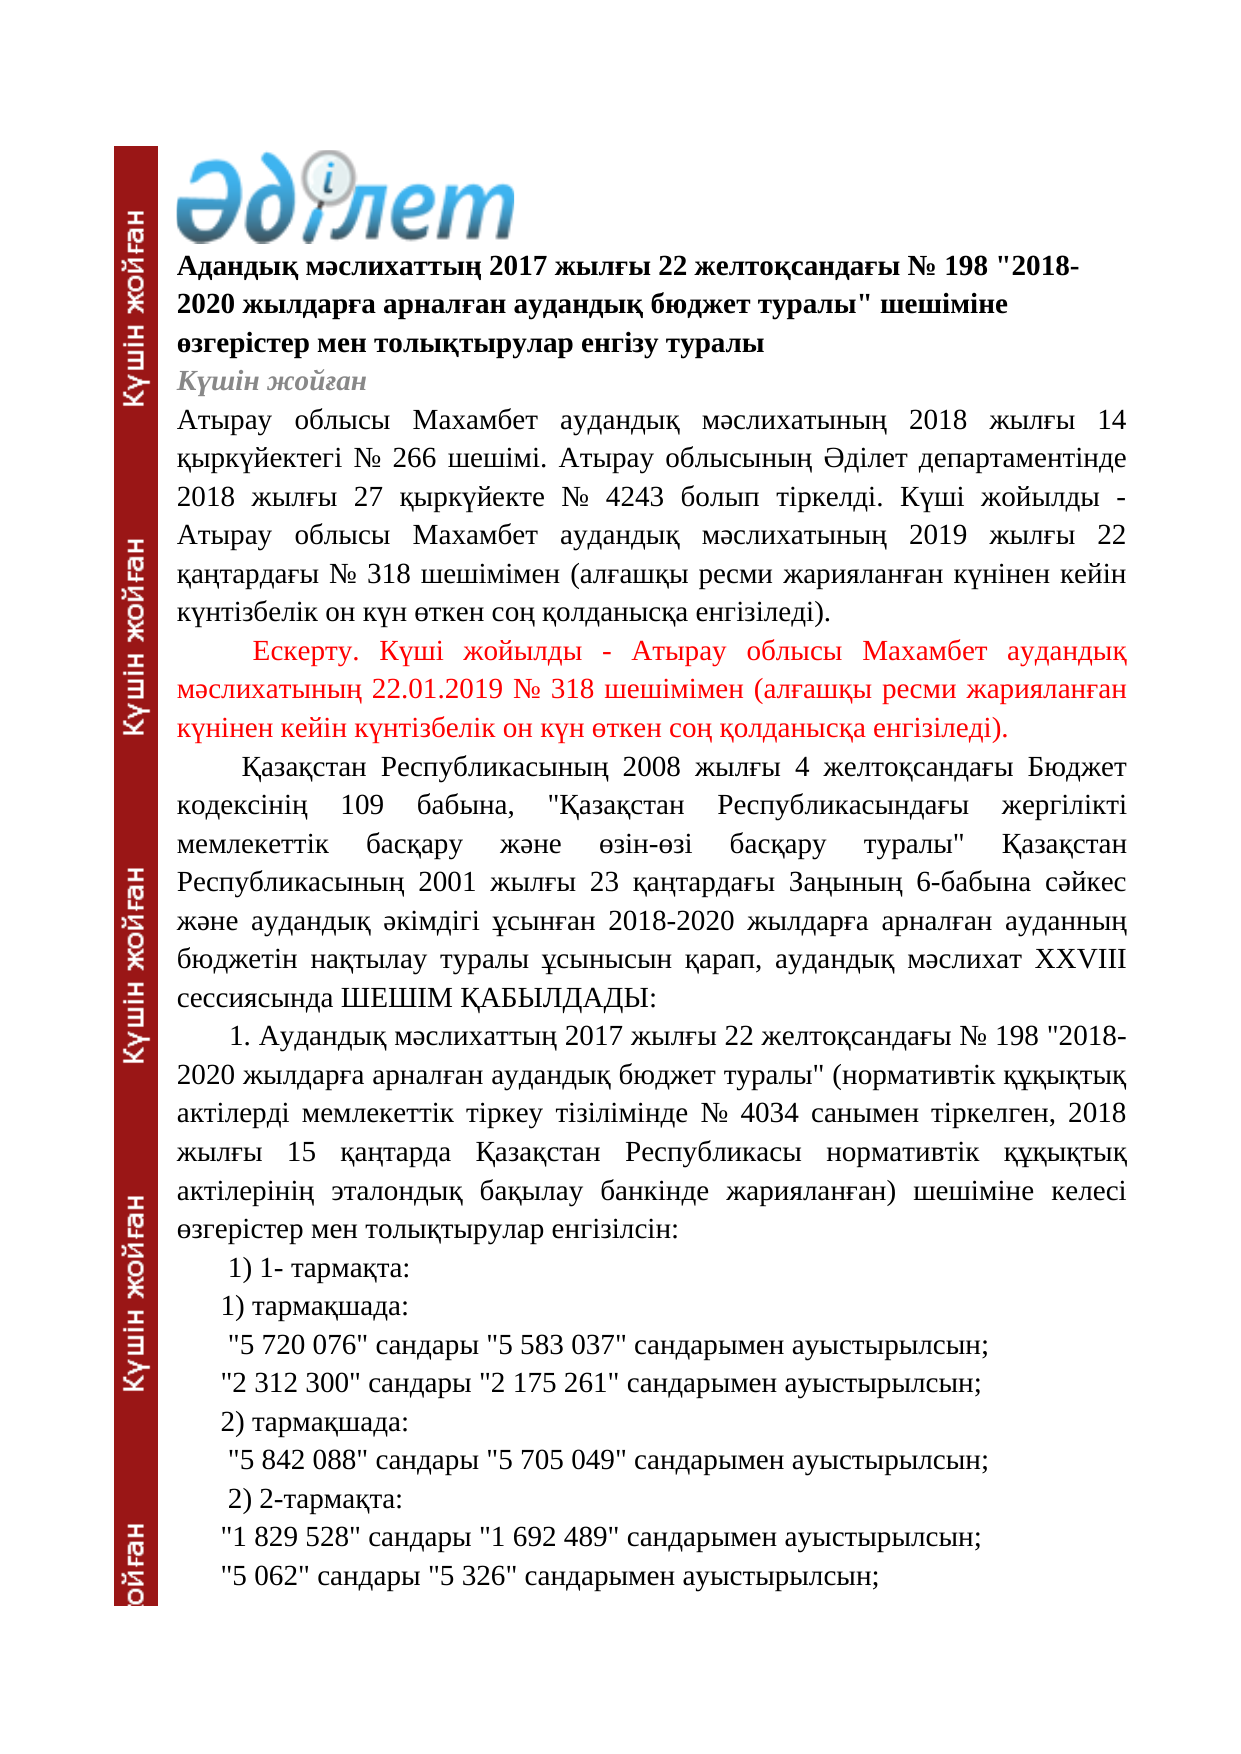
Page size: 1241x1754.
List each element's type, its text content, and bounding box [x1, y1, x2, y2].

picture [114, 1437, 158, 1442]
text "2 312 300" сандары "2 175 261" сандарымен ауыстырылсын; [112, 1365, 1128, 1399]
picture [114, 1514, 158, 1519]
text "5 062" сандары "5 326" сандарымен ауыстырылсын; [112, 1558, 1128, 1592]
text 2) тармақшада: [112, 1404, 1128, 1437]
text 1) тармақшада: [112, 1288, 1128, 1322]
text "5 842 088" сандары "5 705 049" сандарымен ауыстырылсын; [112, 1442, 1128, 1476]
picture [114, 628, 158, 633]
picture [114, 358, 158, 363]
picture [114, 1322, 158, 1327]
picture [114, 1360, 158, 1365]
picture [114, 1399, 158, 1404]
text Адандық мәслихаттың 2017 жылғы 22 желтоқсандағы № 198 "2018-2020 жылдарға арналған аудандық бюджет туралы" шешіміне өзгерістер мен толықтырулар енгізу туралы [112, 248, 1128, 358]
picture [114, 1245, 158, 1250]
picture [114, 146, 158, 248]
text "1 829 528" сандары "1 692 489" сандарымен ауыстырылсын; [112, 1519, 1128, 1553]
text 1) 1- тармақта: [112, 1250, 1128, 1283]
picture [176, 150, 515, 244]
text Атырау облысы Махамбет аудандық мәслихатының 2018 жылғы 14 қыркүйектегі № 266 шешімі. Атырау облысының Әділет департаментінде 2018 жылғы 27 қыркүйекте № 4243 болып тіркелді. Күші жойылды - Атырау облысы Махамбет аудандық мәслихатының 2019 жылғы 22 қаңтардағы № 318 шешімімен (алғашқы ресми жарияланған күнінен кейін күнтізбелік он күн өткен соң қолданысқа енгізіледі). [112, 402, 1128, 628]
picture [114, 1592, 158, 1606]
picture [114, 1553, 158, 1558]
picture [114, 397, 158, 402]
text "5 720 076" сандары "5 583 037" сандарымен ауыстырылсын; [112, 1327, 1128, 1360]
text 1. Аудандық мәслихаттың 2017 жылғы 22 желтоқсандағы № 198 "2018-2020 жылдарға арналған аудандық бюджет туралы" (нормативтік құқықтық актілерді мемлекеттік тіркеу тізілімінде № 4034 санымен тіркелген, 2018 жылғы 15 қаңтарда Қазақстан Республикасы нормативтік құқықтық актілерінің эталондық бақылау банкінде жарияланған) шешіміне келесі өзгерістер мен толықтырулар енгізілсін: [112, 1018, 1128, 1245]
picture [114, 1013, 158, 1018]
picture [114, 744, 158, 749]
text Күшін жойған [112, 363, 1128, 397]
text Ескерту. Күші жойылды - Атырау облысы Махамбет аудандық мәслихатының 22.01.2019 № 318 шешімімен (алғашқы ресми жарияланған күнінен кейін күнтізбелік он күн өткен соң қолданысқа енгізіледі). [112, 633, 1128, 744]
text Қазақстан Республикасының 2008 жылғы 4 желтоқсандағы Бюджет кодексінің 109 бабына, "Қазақстан Республикасындағы жергілікті мемлекеттік басқару және өзін-өзі басқару туралы" Қазақстан Республикасының 2001 жылғы 23 қаңтардағы Заңының 6-бабына сәйкес және аудандық әкімдігі ұсынған 2018-2020 жылдарға арналған ауданның бюджетін нақтылау туралы ұсынысын қарап, аудандық мәслихат ХХVIII сессиясында ШЕШІМ ҚАБЫЛДАДЫ: [112, 749, 1128, 1013]
picture [114, 1283, 158, 1288]
text 2) 2-тармақта: [112, 1481, 1128, 1514]
picture [114, 1476, 158, 1481]
